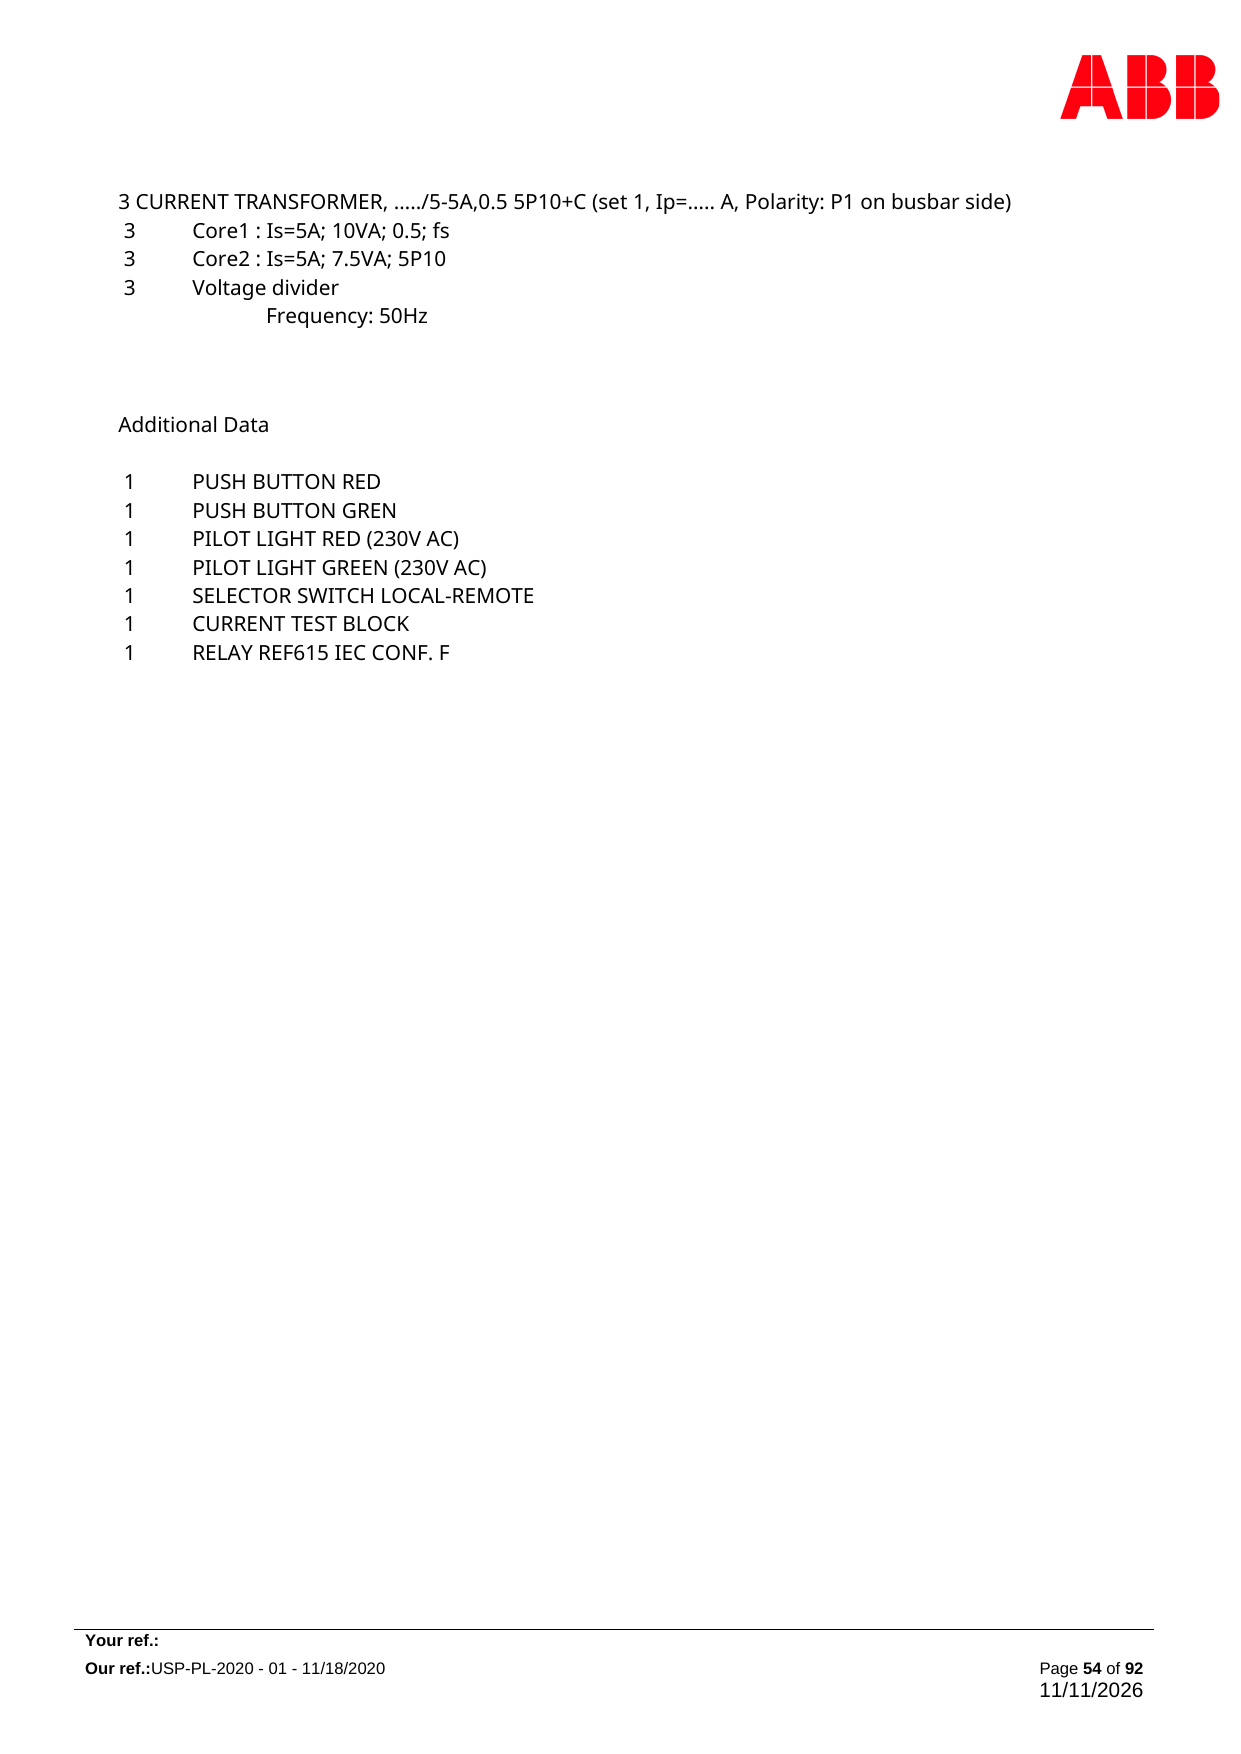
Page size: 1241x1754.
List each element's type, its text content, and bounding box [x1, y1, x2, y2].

text 3 Core2 : Is=5A; 7.5VA; 5P10 [118, 244, 1122, 273]
text 1 PUSH BUTTON RED [118, 467, 1122, 496]
text 1 SELECTOR SWITCH LOCAL-REMOTE [118, 581, 1122, 609]
text 3 Voltage divider [118, 273, 1122, 301]
text 1 CURRENT TEST BLOCK [118, 609, 1122, 638]
text 3 Core1 : Is=5A; 10VA; 0.5; fs [118, 216, 1122, 244]
text 3 CURRENT TRANSFORMER, …../5-5A,0.5 5P10+C (set 1, Ip=….. A, Polarity: P1 on busbar side) [118, 187, 1122, 216]
picture [1058, 55, 1220, 119]
text 1 RELAY REF615 IEC CONF. F [118, 638, 1122, 666]
text Additional Data [118, 410, 1122, 439]
text 1 PUSH BUTTON GREN [118, 496, 1122, 524]
text 1 PILOT LIGHT RED (230V AC) [118, 524, 1122, 553]
text Frequency: 50Hz [118, 301, 1122, 329]
text 1 PILOT LIGHT GREEN (230V AC) [118, 553, 1122, 581]
